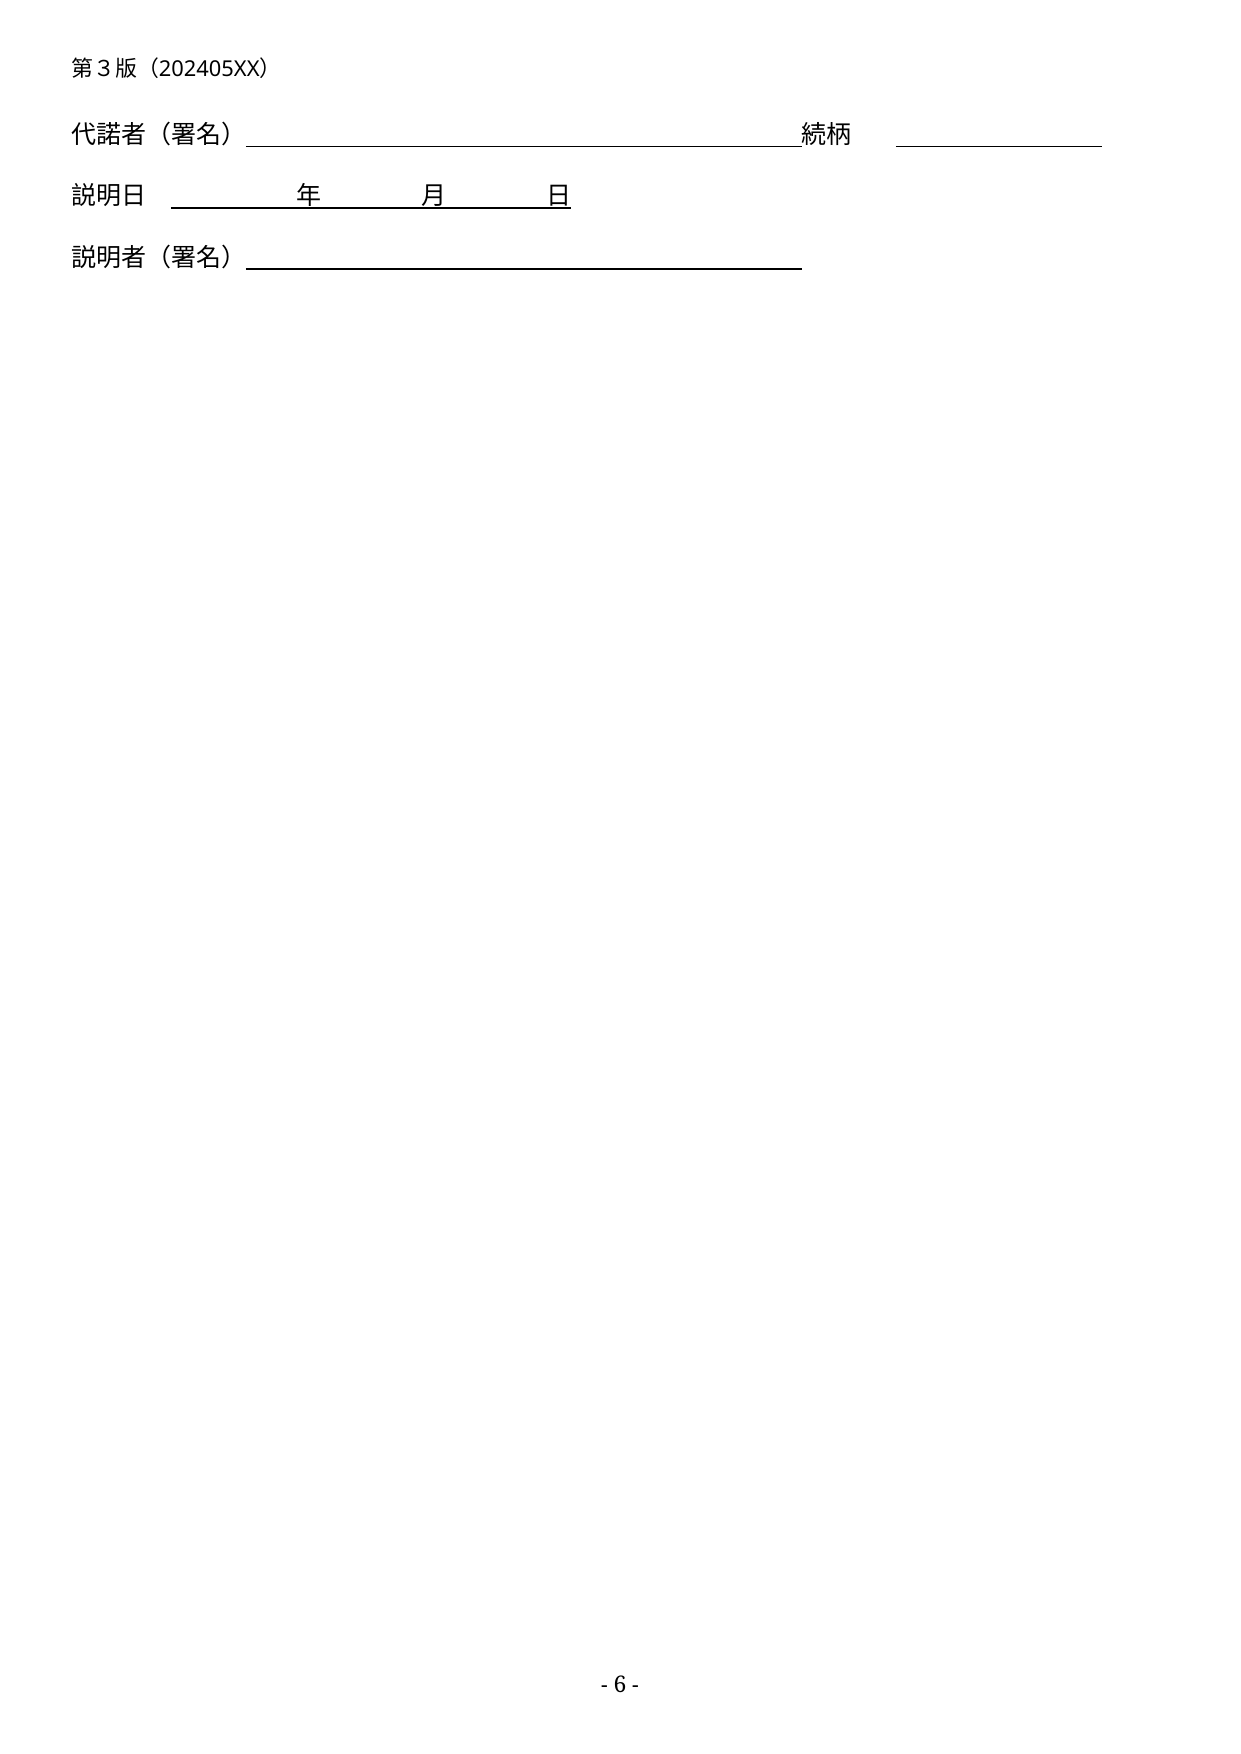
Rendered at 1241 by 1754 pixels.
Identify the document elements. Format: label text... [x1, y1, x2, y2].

text 代諾者（署名） 続柄 [71, 114, 1192, 151]
subtitle 説明日 年 月 日 [71, 178, 1192, 212]
text 説明者（署名） [71, 237, 1192, 273]
